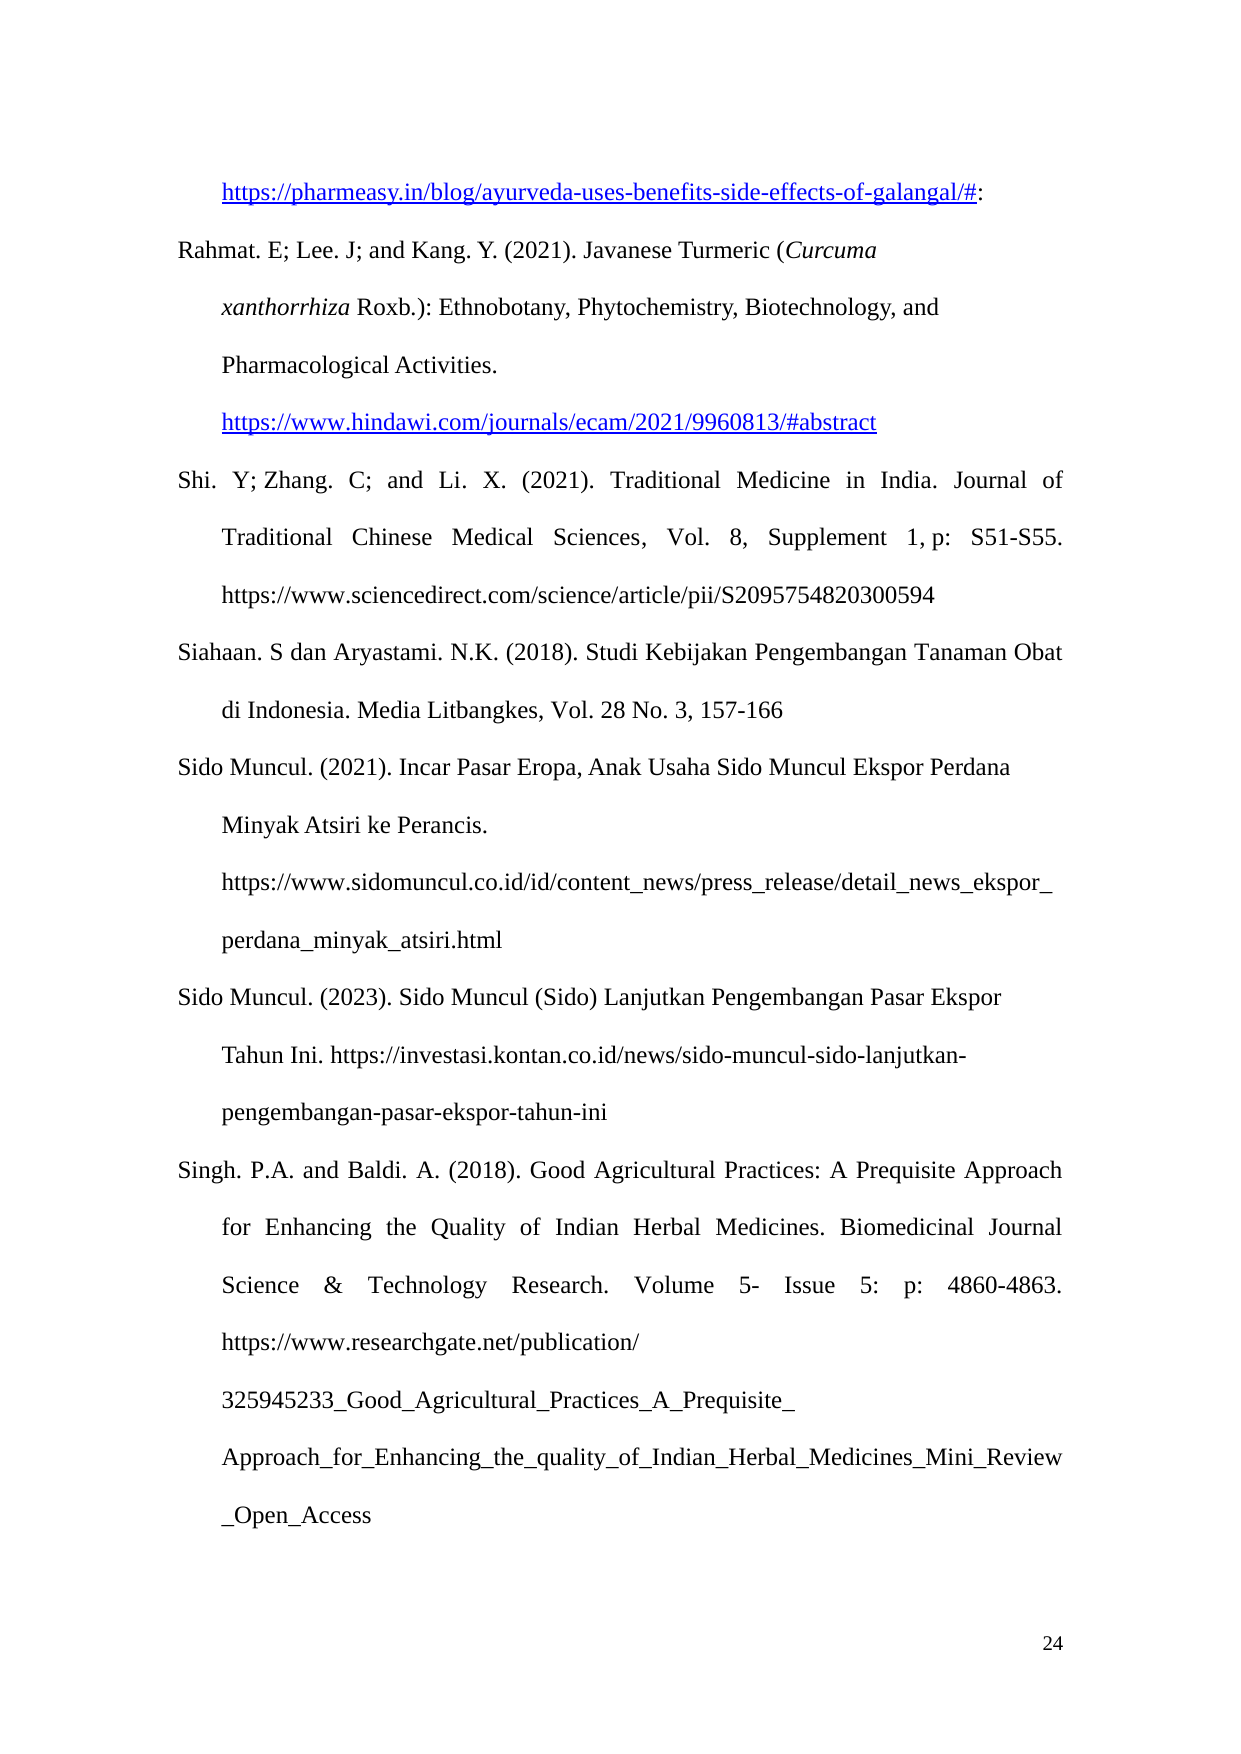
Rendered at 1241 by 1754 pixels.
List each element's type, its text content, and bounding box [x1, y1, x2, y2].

text Shi. Y; Zhang. C; and Li. X. (2021). Traditional Medicine in India. Journal of Traditional Chinese Medical Sciences, Vol. 8, Supplement 1, p: S51-S55. https://www.sciencedirect.com/science/article/pii/S2095754820300594 [177, 465, 1063, 608]
text Rahmat. E; Lee. J; and Kang. Y. (2021). Javanese Turmeric (Curcuma xanthorrhiza Roxb.): Ethnobotany, Phytochemistry, Biotechnology, and Pharmacological Activities. https://www.hindawi.com/journals/ecam/2021/9960813/#abstract [177, 235, 1063, 436]
text Singh. P.A. and Baldi. A. (2018). Good Agricultural Practices: A Prequisite Approach for Enhancing the Quality of Indian Herbal Medicines. Biomedicinal Journal Science & Technology Research. Volume 5- Issue 5: p: 4860-4863. https://www.researchgate.net/publication/ 325945233_Good_Agricultural_Practices_A_Prequisite_ Approach_for_Enhancing_the_quality_of_Indian_Herbal_Medicines_Mini_Review_Open_Access [177, 1155, 1063, 1528]
text Sido Muncul. (2023). Sido Muncul (Sido) Lanjutkan Pengembangan Pasar Ekspor Tahun Ini. https://investasi.kontan.co.id/news/sido-muncul-sido-lanjutkan-pengembangan-pasar-ekspor-tahun-ini [177, 982, 1063, 1126]
text Sido Muncul. (2021). Incar Pasar Eropa, Anak Usaha Sido Muncul Ekspor Perdana Minyak Atsiri ke Perancis. https://www.sidomuncul.co.id/id/content_news/press_release/detail_news_ekspor_ perdana_minyak_atsiri.html [177, 752, 1063, 953]
subtitle https://pharmeasy.in/blog/ayurveda-uses-benefits-side-effects-of-galangal/#: [221, 177, 1063, 206]
text Siahaan. S dan Aryastami. N.K. (2018). Studi Kebijakan Pengembangan Tanaman Obat di Indonesia. Media Litbangkes, Vol. 28 No. 3, 157-166 [177, 666, 1063, 723]
